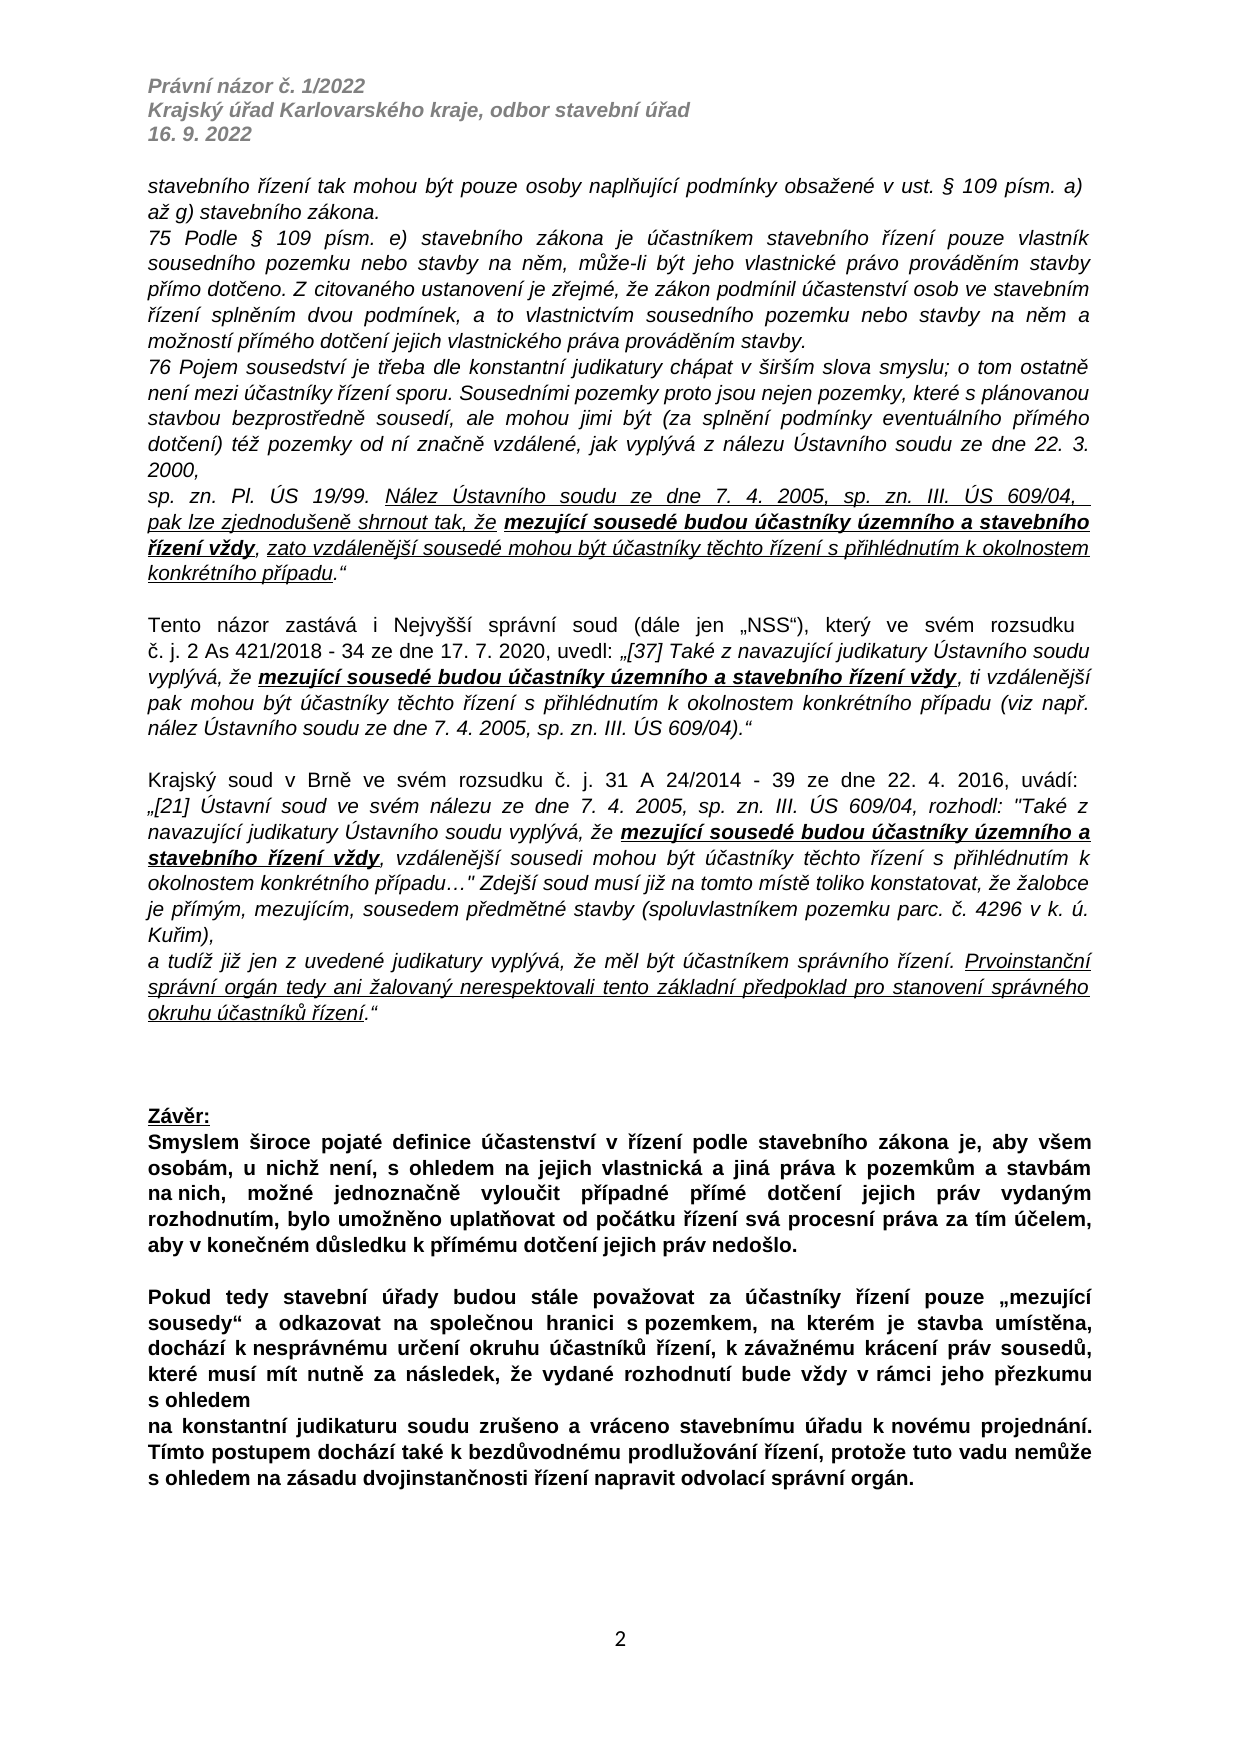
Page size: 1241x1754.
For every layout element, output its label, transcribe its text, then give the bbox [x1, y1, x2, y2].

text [148, 174, 1093, 223]
text 75 Podle § 109 písm. e) stavebního zákona je účastníkem stavebního řízení pouze vlastník sousedního pozemku nebo stavby na něm, může-li být jeho vlastnické právo prováděním stavby přímo dotčeno. Z citovaného ustanovení je zřejmé, že zákon podmínil účastenství osob ve stavebním řízení splněním dvou podmínek, a to vlastnictvím sousedního pozemku nebo stavby na něm a možností přímého dotčení jejich vlastnického práva prováděním stavby. [148, 225, 1093, 353]
text Závěr: [148, 1104, 1093, 1128]
text 76 Pojem sousedství je třeba dle konstantní judikatury chápat v širším slova smyslu; o tom ostatně není mezi účastníky řízení sporu. Sousedními pozemky proto jsou nejen pozemky, které s plánovanou stavbou bezprostředně sousedí, ale mohou jimi být (za splnění podmínky eventuálního přímého dotčení) též pozemky od ní značně vzdálené, jak vyplývá z nálezu Ústavního soudu ze dne 22. 3. 2000, sp. zn. Pl. ÚS 19/99. Nález Ústavního soudu ze dne 7. 4. 2005, sp. zn. III. ÚS 609/04, pak lze zjednodušeně shrnout tak, že mezující sousedé budou účastníky územního a stavebního řízení vždy, zato vzdálenější sousedé mohou být účastníky těchto řízení s přihlédnutím k okolnostem konkrétního případu.“ [148, 354, 1093, 585]
text Smyslem široce pojaté definice účastenství v řízení podle stavebního zákona je, aby všem osobám, u nichž není, s ohledem na jejich vlastnická a jiná práva k pozemkům a stavbám na nich, možné jednoznačně vyloučit případné přímé dotčení jejich práv vydaným rozhodnutím, bylo umožněno uplatňovat od počátku řízení svá procesní práva za tím účelem, aby v konečném důsledku k přímému dotčení jejich práv nedošlo. [148, 1129, 1093, 1257]
text Tento názor zastává i Nejvyšší správní soud (dále jen „NSS“), který ve svém rozsudku č. j. 2 As 421/2018 - 34 ze dne 17. 7. 2020, uvedl: „[37] Také z navazující judikatury Ústavního soudu vyplývá, že mezující sousedé budou účastníky územního a stavebního řízení vždy, ti vzdálenější pak mohou být účastníky těchto řízení s přihlédnutím k okolnostem konkrétního případu (viz např. nález Ústavního soudu ze dne 7. 4. 2005, sp. zn. III. ÚS 609/04).“ [148, 613, 1093, 740]
text Krajský soud v Brně ve svém rozsudku č. j. 31 A 24/2014 - 39 ze dne 22. 4. 2016, uvádí: „[21] Ústavní soud ve svém nálezu ze dne 7. 4. 2005, sp. zn. III. ÚS 609/04, rozhodl: "Také z navazující judikatury Ústavního soudu vyplývá, že mezující sousedé budou účastníky územního a stavebního řízení vždy, vzdálenější sousedi mohou být účastníky těchto řízení s přihlédnutím k okolnostem konkrétního případu…" Zdejší soud musí již na tomto místě toliko konstatovat, že žalobce je přímým, mezujícím, sousedem předmětné stavby (spoluvlastníkem pozemku parc. č. 4296 v k. ú. Kuřim), a tudíž již jen z uvedené judikatury vyplývá, že měl být účastníkem správního řízení. Prvoinstanční správní orgán tedy ani žalovaný nerespektovali tento základní předpoklad pro stanovení správného okruhu účastníků řízení.“ [148, 768, 1093, 1024]
text Pokud tedy stavební úřady budou stále považovat za účastníky řízení pouze „mezující sousedy“ a odkazovat na společnou hranici s pozemkem, na kterém je stavba umístěna, dochází k nesprávnému určení okruhu účastníků řízení, k závažnému krácení práv sousedů, které musí mít nutně za následek, že vydané rozhodnutí bude vždy v rámci jeho přezkumu s ohledem na konstantní judikaturu soudu zrušeno a vráceno stavebnímu úřadu k novému projednání. Tímto postupem dochází také k bezdůvodnému prodlužování řízení, protože tuto vadu nemůže s ohledem na zásadu dvojinstančnosti řízení napravit odvolací správní orgán. [148, 1284, 1093, 1489]
